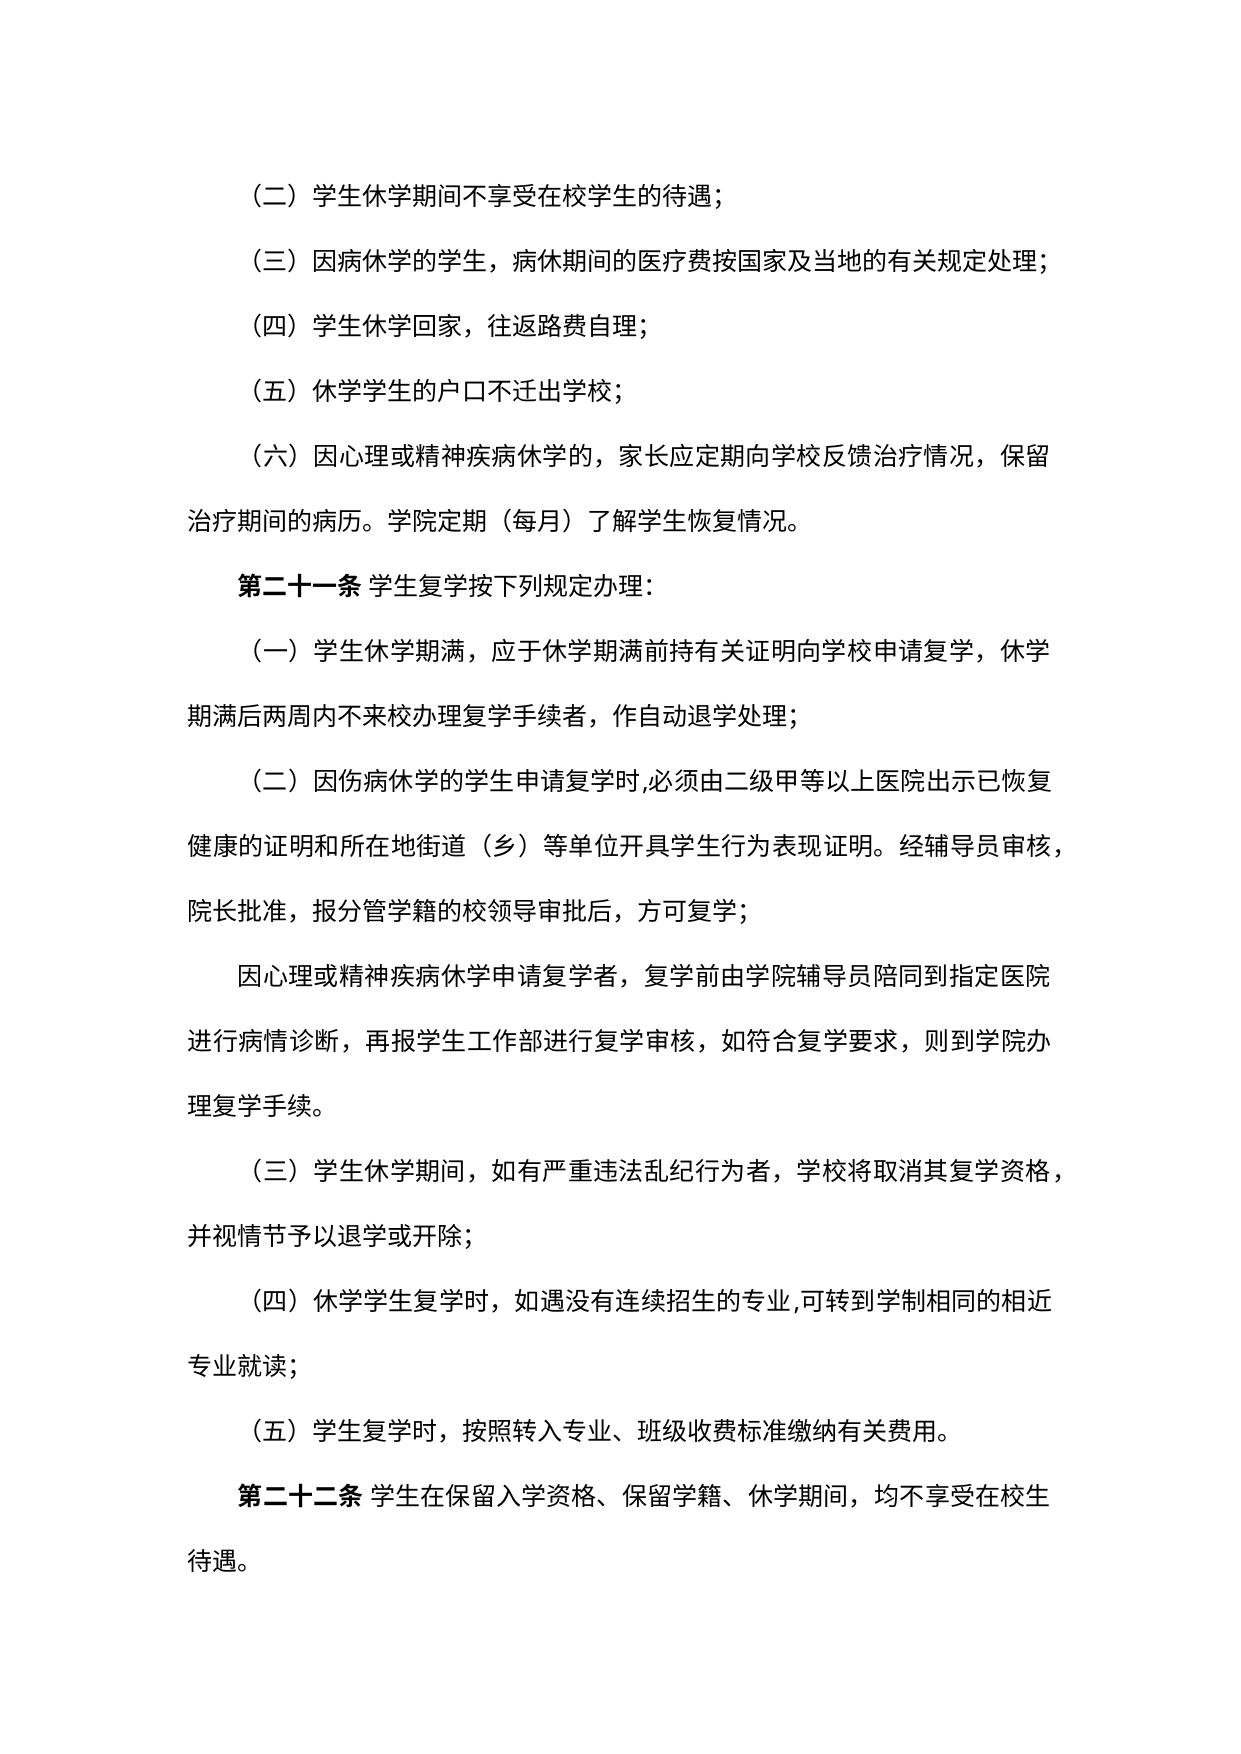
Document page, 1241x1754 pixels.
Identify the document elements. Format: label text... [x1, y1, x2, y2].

text （五）休学学生的户口不迁出学校； [187, 357, 1053, 422]
text （四）休学学生复学时，如遇没有连续招生的专业,可转到学制相同的相近专业就读； [187, 1267, 1053, 1397]
text 第二十一条 学生复学按下列规定办理： [187, 552, 1053, 617]
text （六）因心理或精神疾病休学的，家长应定期向学校反馈治疗情况，保留治疗期间的病历。学院定期（每月）了解学生恢复情况。 [187, 422, 1053, 552]
text 因心理或精神疾病休学申请复学者，复学前由学院辅导员陪同到指定医院进行病情诊断，再报学生工作部进行复学审核，如符合复学要求，则到学院办理复学手续。 [187, 942, 1053, 1137]
text （二）学生休学期间不享受在校学生的待遇； [187, 162, 1053, 227]
text （三）学生休学期间，如有严重违法乱纪行为者，学校将取消其复学资格，并视情节予以退学或开除； [187, 1137, 1053, 1267]
text （二）因伤病休学的学生申请复学时,必须由二级甲等以上医院出示已恢复健康的证明和所在地街道（乡）等单位开具学生行为表现证明。经辅导员审核，院长批准，报分管学籍的校领导审批后，方可复学； [187, 747, 1053, 942]
text 第二十二条 学生在保留入学资格、保留学籍、休学期间，均不享受在校生待遇。 [187, 1462, 1053, 1592]
text （四）学生休学回家，往返路费自理； [187, 292, 1053, 357]
text （三）因病休学的学生，病休期间的医疗费按国家及当地的有关规定处理； [187, 227, 1053, 292]
text （五）学生复学时，按照转入专业、班级收费标准缴纳有关费用。 [187, 1397, 1053, 1462]
text （一）学生休学期满，应于休学期满前持有关证明向学校申请复学，休学期满后两周内不来校办理复学手续者，作自动退学处理； [187, 617, 1053, 747]
